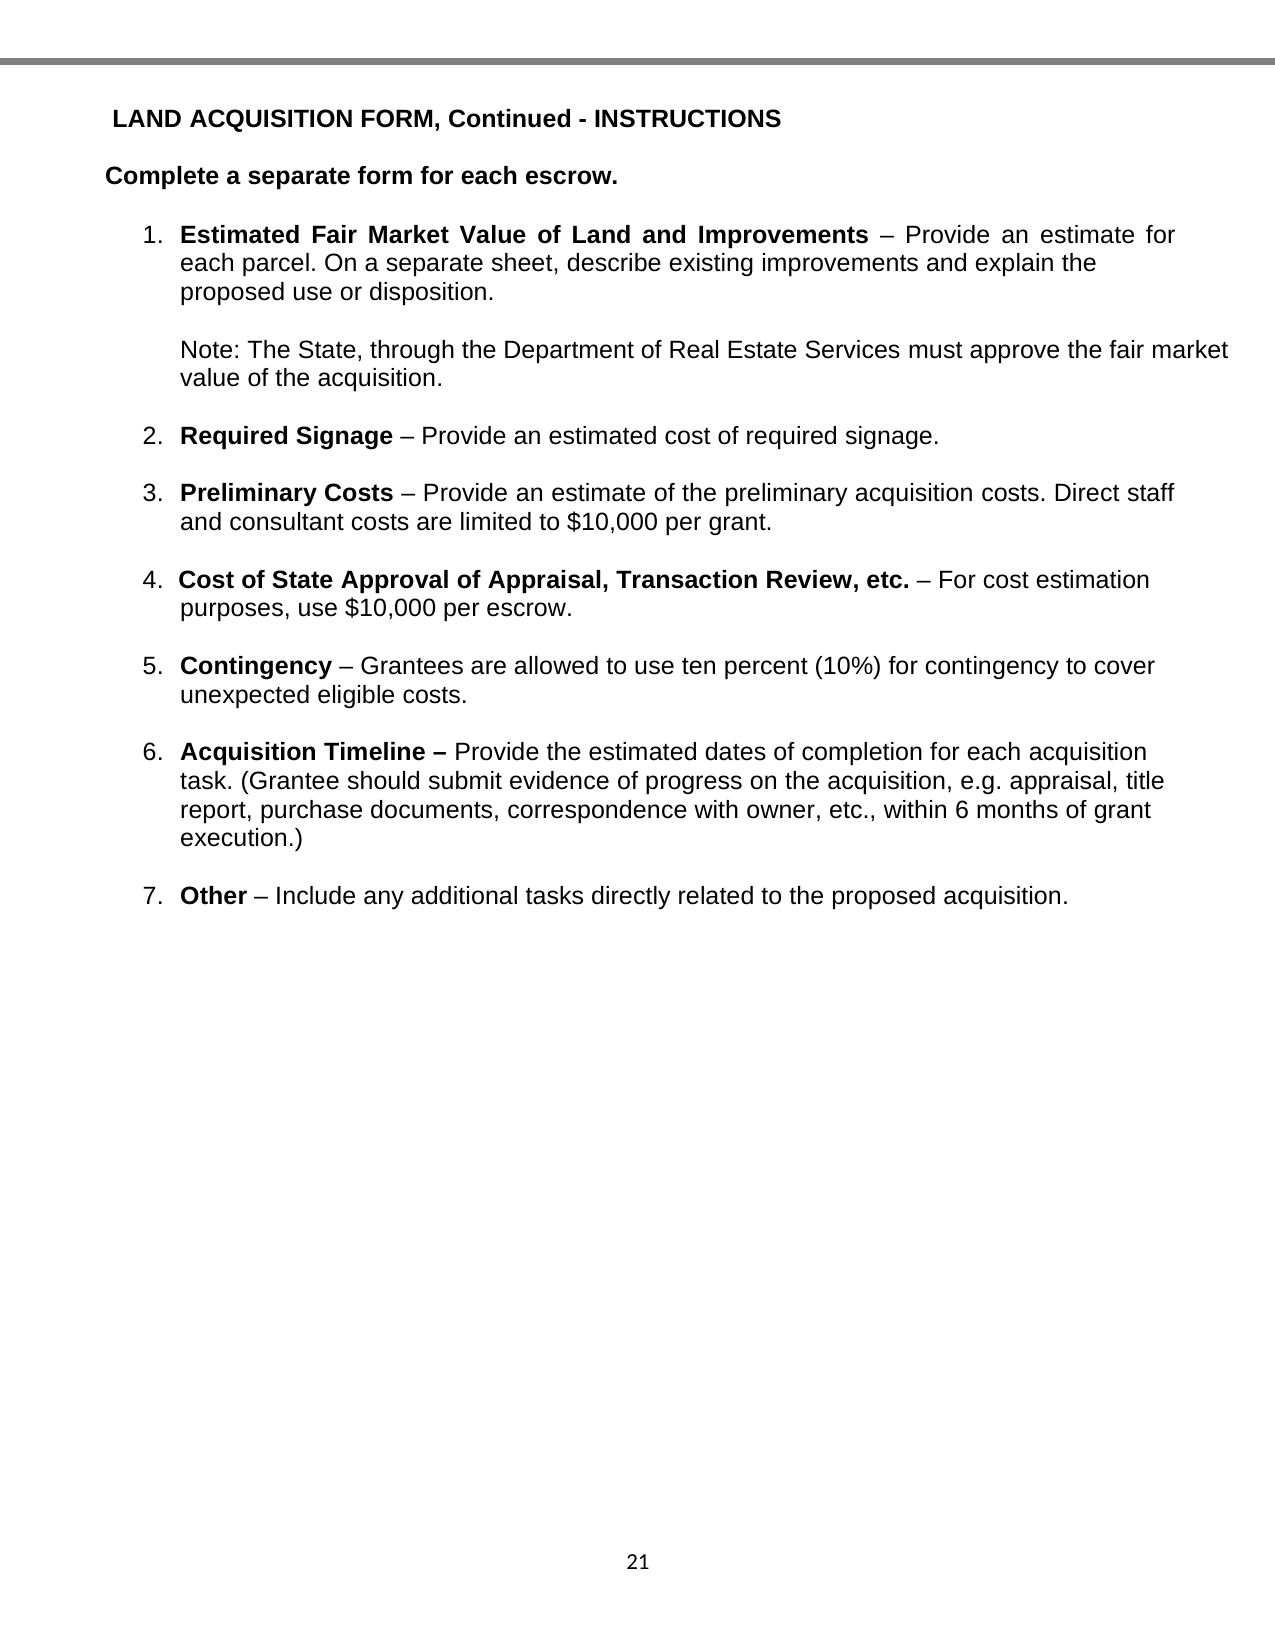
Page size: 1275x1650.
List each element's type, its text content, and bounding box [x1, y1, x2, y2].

text 3. Preliminary Costs – Provide an estimate of the preliminary acquisition costs. Direct staff and consultant costs are limited to $10,000 per grant. [142, 478, 1177, 536]
text 4. Cost of State Approval of Appraisal, Transaction Review, etc. – For cost estimation purposes, use $10,000 per escrow. [142, 564, 1177, 622]
text 2. Required Signage – Provide an estimated cost of required signage. [142, 421, 1177, 449]
text 7. Other – Include any additional tasks directly related to the proposed acquisition. [142, 881, 1275, 909]
text Note: The State, through the Department of Real Estate Services must approve the fair market value of the acquisition. [180, 334, 1275, 392]
text 1. Estimated Fair Market Value of Land and Improvements – Provide an estimate for each parcel. On a separate sheet, describe existing improvements and explain the proposed use or disposition. [142, 219, 1177, 306]
text LAND ACQUISITION FORM, Continued - INSTRUCTIONS Complete a separate form for each escrow. [105, 104, 786, 190]
text 5. Contingency – Grantees are allowed to use ten percent (10%) for contingency to cover unexpected eligible costs. [142, 651, 1157, 708]
text 6. Acquisition Timeline – Provide the estimated dates of completion for each acquisition task. (Grantee should submit evidence of progress on the acquisition, e.g. appraisal, title report, purchase documents, correspondence with owner, etc., within 6 months of grant execution.) [142, 737, 1177, 852]
